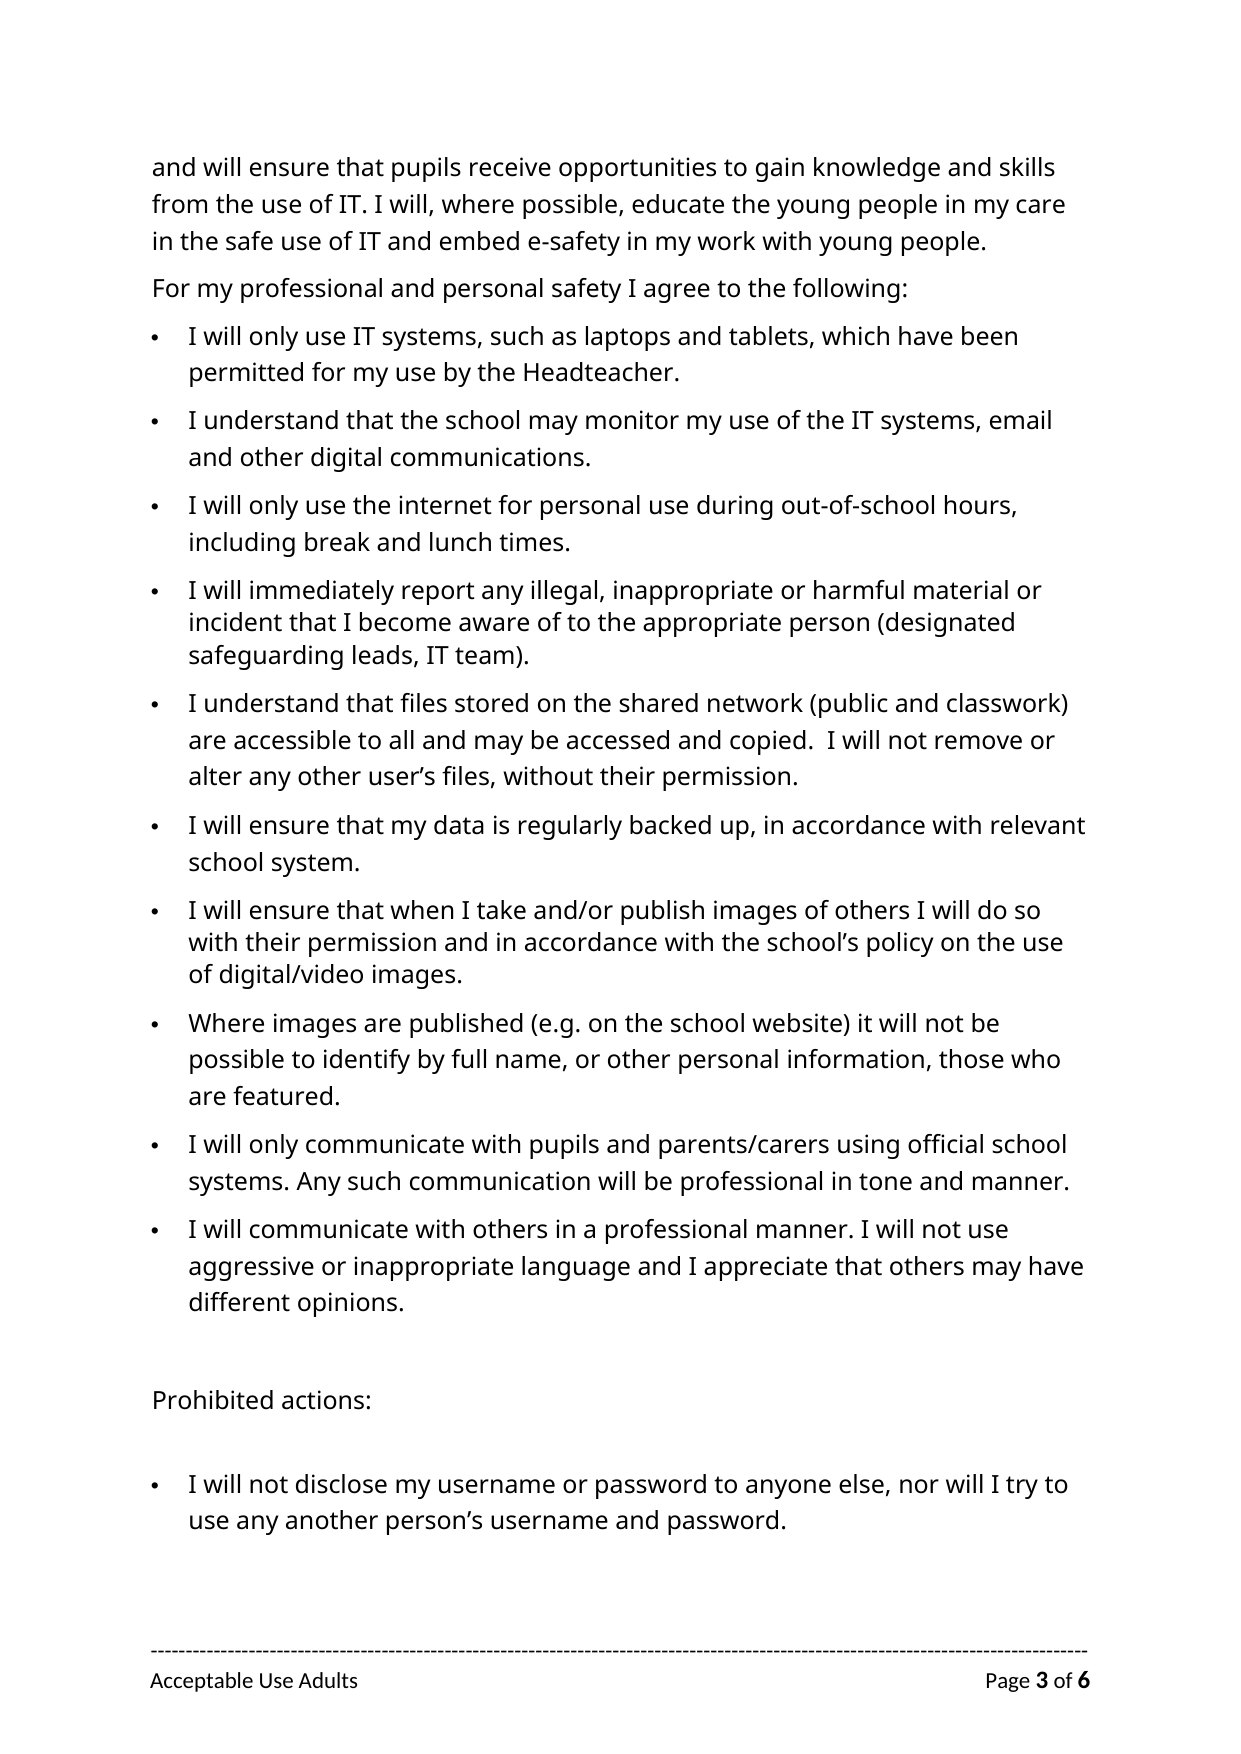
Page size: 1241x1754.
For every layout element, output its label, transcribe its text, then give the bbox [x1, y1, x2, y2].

list I understand that files stored on the shared network (public and classwork) are accessible to all and may be accessed and copied. I will not remove or alter any other user’s files, without their permission. [151, 686, 1089, 793]
list I will only use the internet for personal use during out-of-school hours, including break and lunch times. [151, 488, 1089, 558]
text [152, 150, 1089, 258]
list I will only communicate with pupils and parents/carers using official school systems. Any such communication will be professional in tone and manner. [151, 1127, 1089, 1198]
list I will communicate with others in a professional manner. I will not use aggressive or inappropriate language and I appreciate that others may have different opinions. [151, 1211, 1089, 1319]
text For my professional and personal safety I agree to the following: [152, 270, 1089, 304]
list I will ensure that when I take and/or publish images of others I will do so with their permission and in accordance with the school’s policy on the use of digital/video images. [151, 893, 1089, 991]
text Prohibited actions: [152, 1383, 1089, 1417]
list I understand that the school may monitor my use of the IT systems, email and other digital communications. [151, 403, 1089, 474]
list I will immediately report any illegal, inappropriate or harmful material or incident that I become aware of to the appropriate person (designated safeguarding leads, IT team). [151, 573, 1089, 671]
list I will ensure that my data is regularly backed up, in accordance with relevant school system. [151, 808, 1089, 878]
list I will not disclose my username or password to anyone else, nor will I try to use any another person’s username and password. [151, 1466, 1089, 1537]
list I will only use IT systems, such as laptops and tablets, which have been permitted for my use by the Headteacher. [151, 318, 1089, 389]
list Where images are published (e.g. on the school website) it will not be possible to identify by full name, or other personal information, those who are featured. [151, 1005, 1089, 1113]
